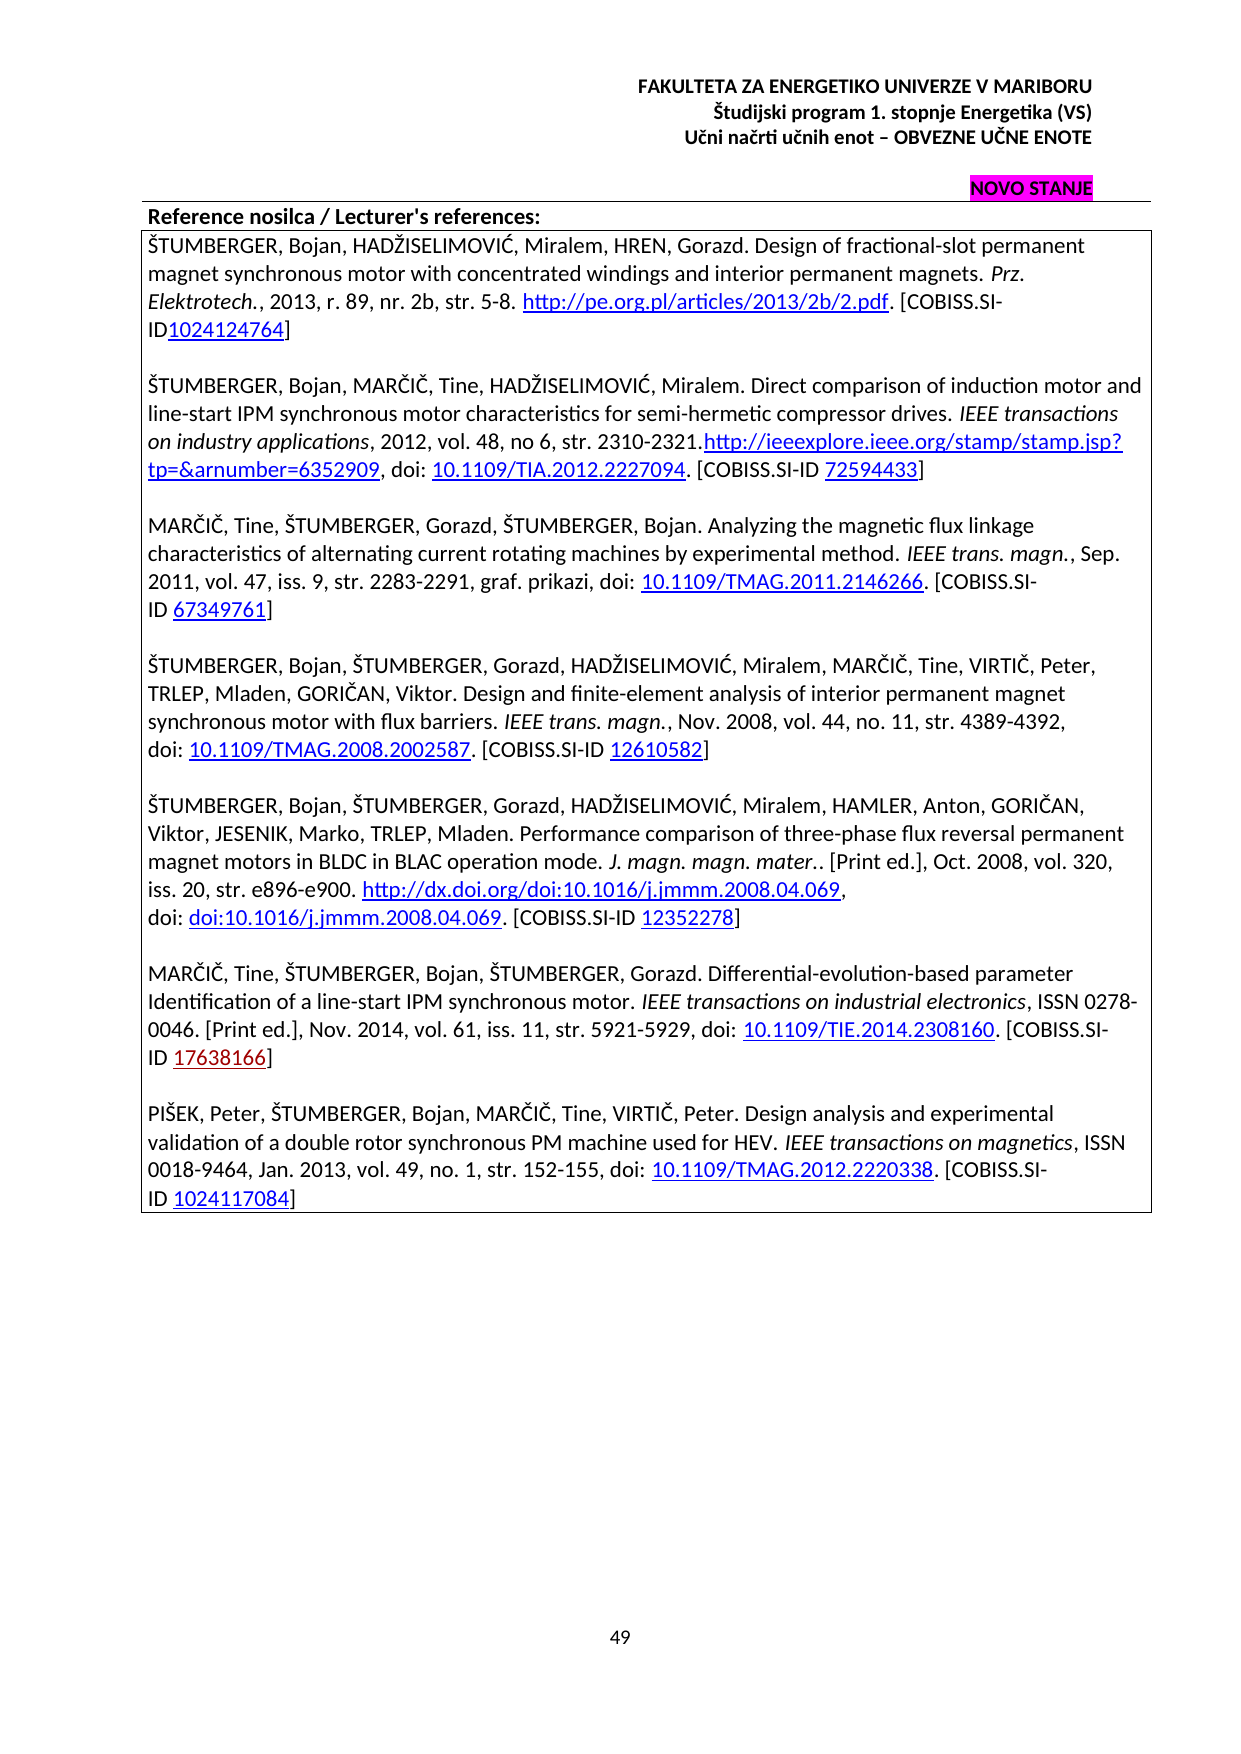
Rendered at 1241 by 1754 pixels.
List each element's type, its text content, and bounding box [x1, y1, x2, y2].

table_cell ŠTUMBERGER, Bojan, HADŽISELIMOVIĆ, Miralem, HREN, Gorazd. Design of fractional-slot permanent magnet synchronous motor with concentrated windings and interior permanent magnets. Prz. Elektrotech., 2013, r. 89, nr. 2b, str. 5-8. http://pe.org.pl/articles/2013/2b/2.pdf. [COBISS.SI-ID1024124764] ŠTUMBERGER, Bojan, MARČIČ, Tine, HADŽISELIMOVIĆ, Miralem. Direct comparison of induction motor and line-start IPM synchronous motor characteristics for semi-hermetic compressor drives. IEEE transactions on industry applications, 2012, vol. 48, no 6, str. 2310-2321.http://ieeexplore.ieee.org/stamp/stamp.jsp?tp=&arnumber=6352909, doi: 10.1109/TIA.2012.2227094. [COBISS.SI-ID 72594433] MARČIČ, Tine, ŠTUMBERGER, Gorazd, ŠTUMBERGER, Bojan. Analyzing the magnetic flux linkage characteristics of alternating current rotating machines by experimental method. IEEE trans. magn., Sep. 2011, vol. 47, iss. 9, str. 2283-2291, graf. prikazi, doi: 10.1109/TMAG.2011.2146266. [COBISS.SI-ID 67349761] ŠTUMBERGER, Bojan, ŠTUMBERGER, Gorazd, HADŽISELIMOVIĆ, Miralem, MARČIČ, Tine, VIRTIČ, Peter, TRLEP, Mladen, GORIČAN, Viktor. Design and finite-element analysis of interior permanent magnet synchronous motor with flux barriers. IEEE trans. magn., Nov. 2008, vol. 44, no. 11, str. 4389-4392, doi: 10.1109/TMAG.2008.2002587. [COBISS.SI-ID 12610582] ŠTUMBERGER, Bojan, ŠTUMBERGER, Gorazd, HADŽISELIMOVIĆ, Miralem, HAMLER, Anton, GORIČAN, Viktor, JESENIK, Marko, TRLEP, Mladen. Performance comparison of three-phase flux reversal permanent magnet motors in BLDC in BLAC operation mode. J. magn. magn. mater.. [Print ed.], Oct. 2008, vol. 320, iss. 20, str. e896-e900. http://dx.doi.org/doi:10.1016/j.jmmm.2008.04.069, doi: doi:10.1016/j.jmmm.2008.04.069. [COBISS.SI-ID 12352278] MARČIČ, Tine, ŠTUMBERGER, Bojan, ŠTUMBERGER, Gorazd. Differential-evolution-based parameter Identification of a line-start IPM synchronous motor. IEEE transactions on industrial electronics, ISSN 0278-0046. [Print ed.], Nov. 2014, vol. 61, iss. 11, str. 5921-5929, doi: 10.1109/TIE.2014.2308160. [COBISS.SI-ID 17638166] PIŠEK, Peter, ŠTUMBERGER, Bojan, MARČIČ, Tine, VIRTIČ, Peter. Design analysis and experimental validation of a double rotor synchronous PM machine used for HEV. IEEE transactions on magnetics, ISSN 0018-9464, Jan. 2013, vol. 49, no. 1, str. 152-155, doi: 10.1109/TMAG.2012.2220338. [COBISS.SI-ID 1024117084] [142, 231, 1151, 1212]
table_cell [142, 202, 1151, 230]
